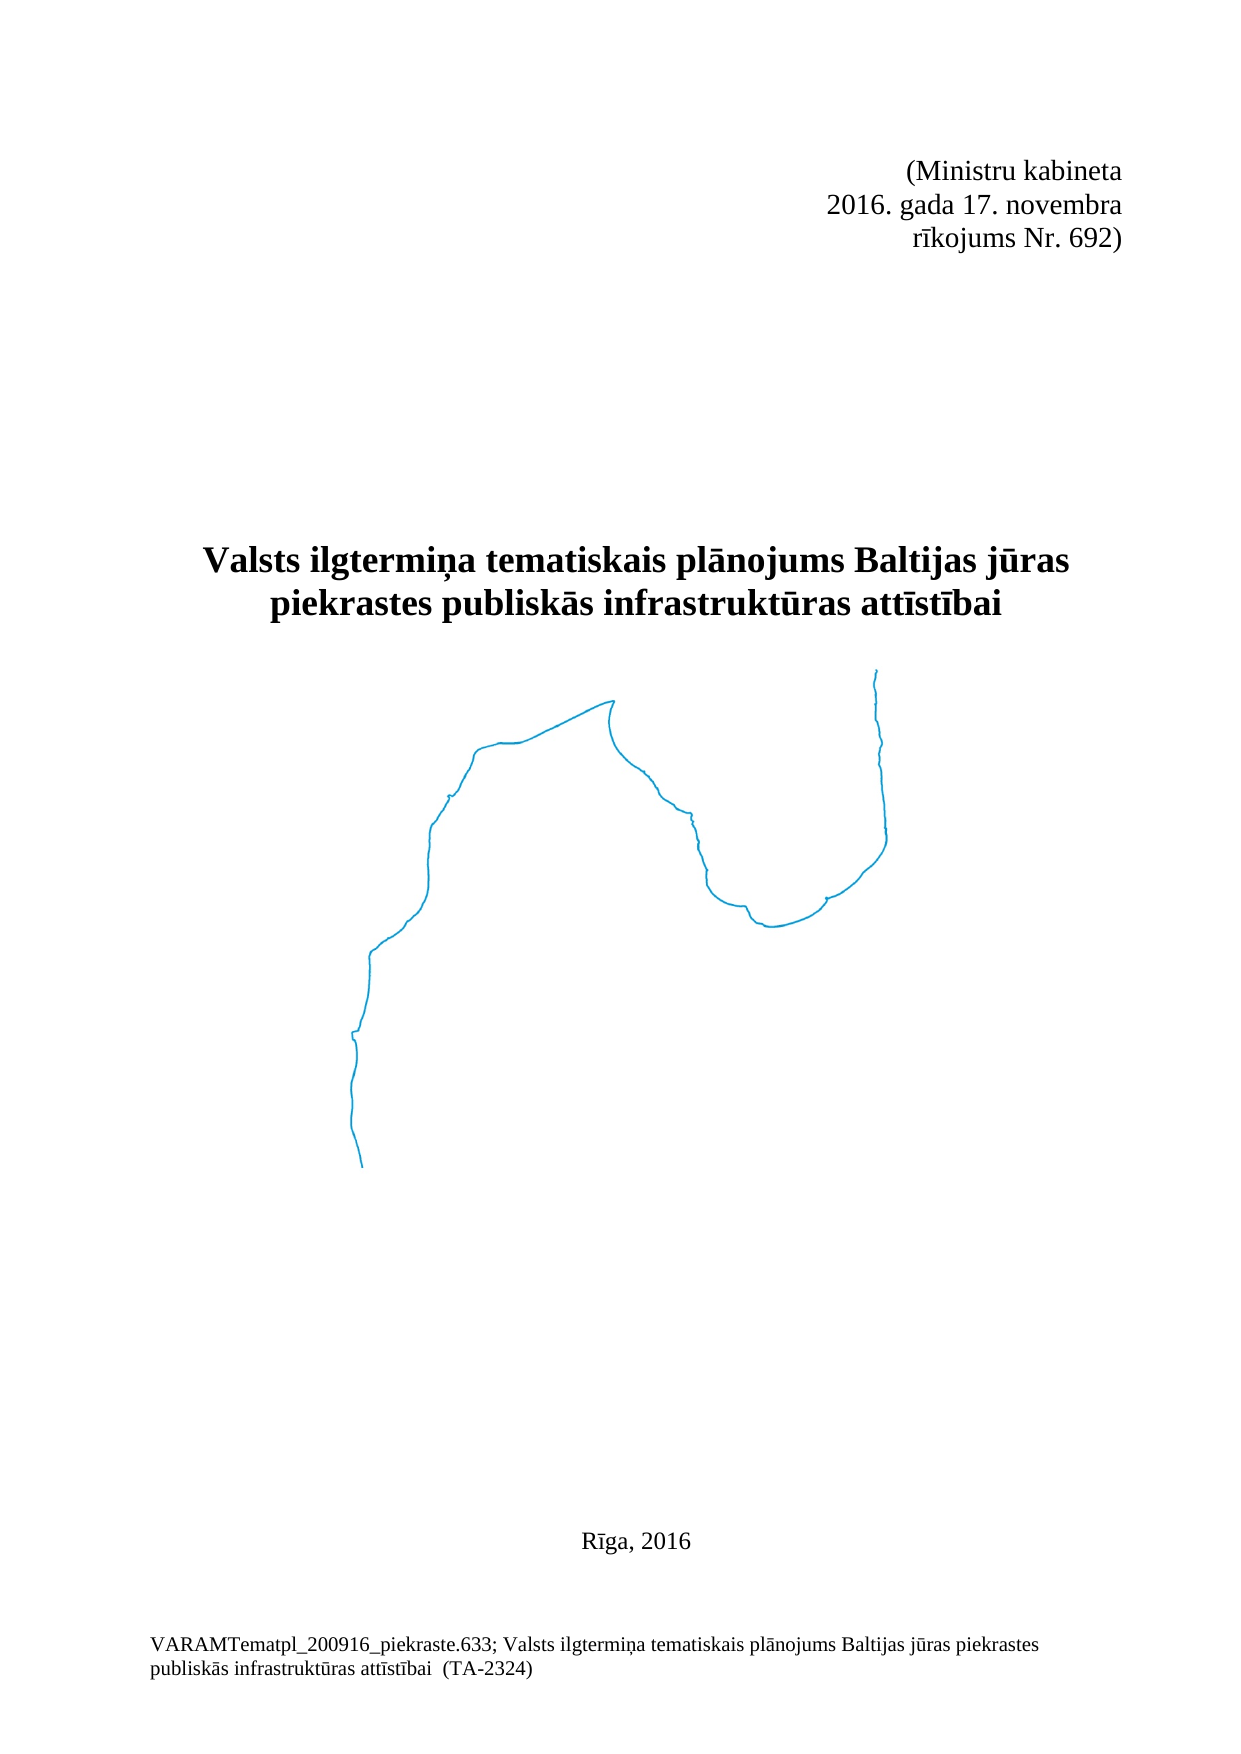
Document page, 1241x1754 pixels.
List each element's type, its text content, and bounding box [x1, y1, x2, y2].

text Rīga, 2016 [150, 1526, 1122, 1555]
text (Ministru kabineta [150, 153, 1122, 187]
text Valsts ilgtermiņa tematiskais plānojums Baltijas jūras piekrastes publiskās infrastruktūras attīstībai [150, 537, 1122, 623]
picture [261, 644, 1011, 1174]
text rīkojums Nr. 692) [150, 221, 1122, 254]
text 2016. gada 17. novembra [150, 187, 1122, 221]
